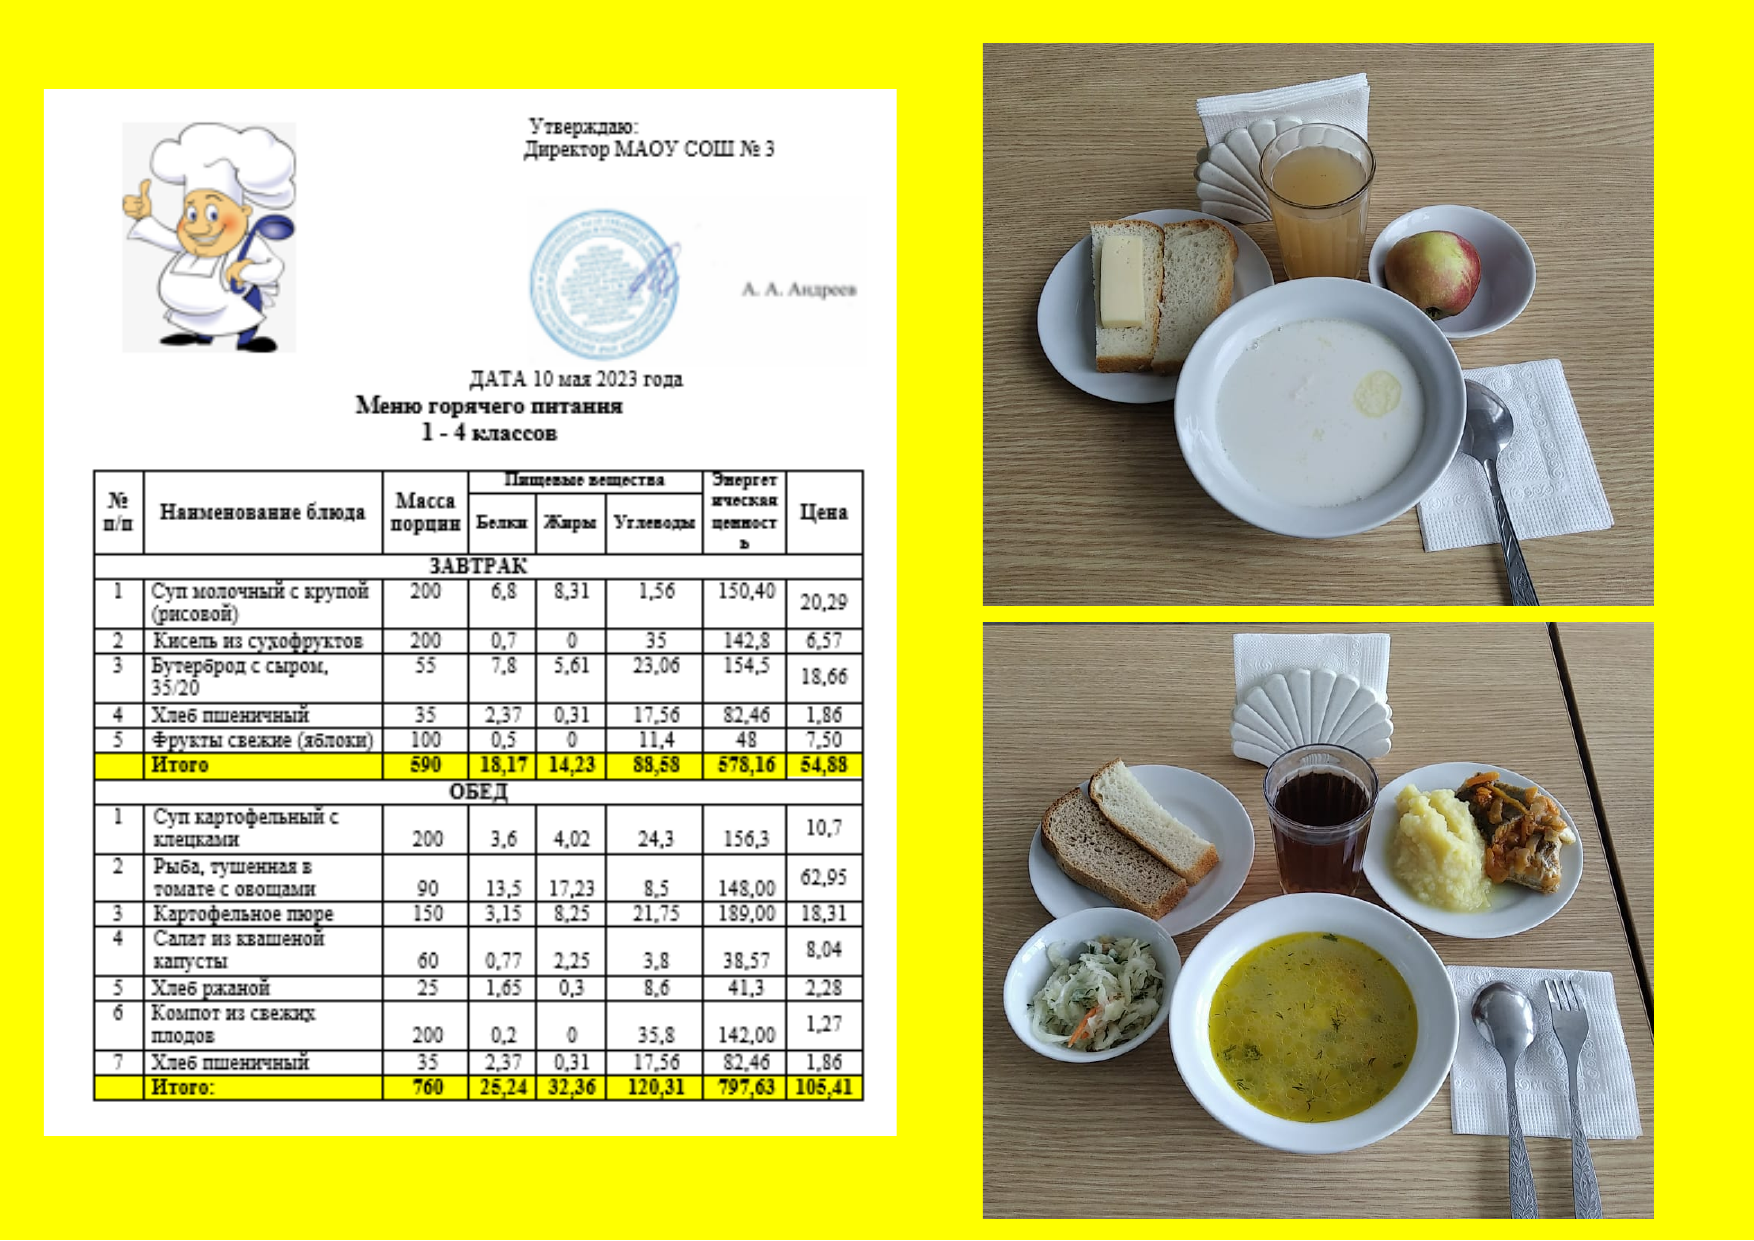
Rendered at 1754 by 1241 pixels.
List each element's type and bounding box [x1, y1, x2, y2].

picture [982, 622, 1654, 1219]
picture [982, 43, 1654, 606]
picture [43, 89, 897, 1136]
